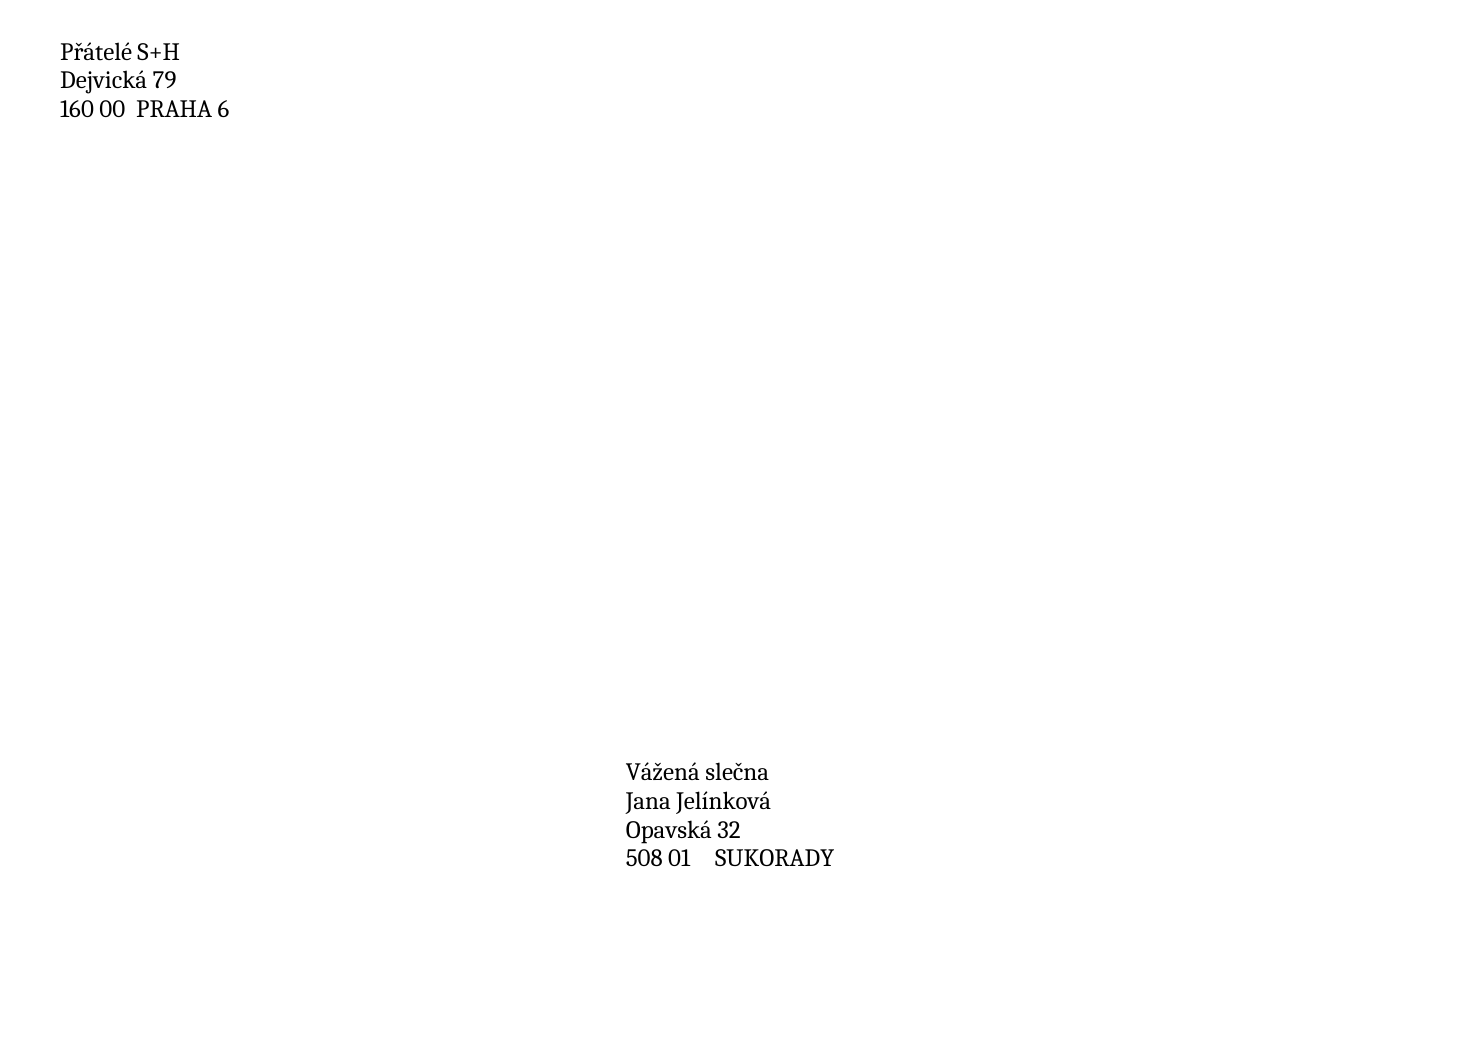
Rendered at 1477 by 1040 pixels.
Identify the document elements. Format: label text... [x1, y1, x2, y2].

text Vážená slečna [626, 758, 1151, 787]
text 160 00 PRAHA 6 [60, 95, 1401, 124]
text Přátelé S+H [60, 37, 1401, 66]
text Jana Jelínková [626, 787, 1151, 816]
text Dejvická 79 [60, 66, 1401, 95]
text 508 01 Sukorady [626, 844, 1151, 873]
text Opavská 32 [626, 816, 1151, 844]
